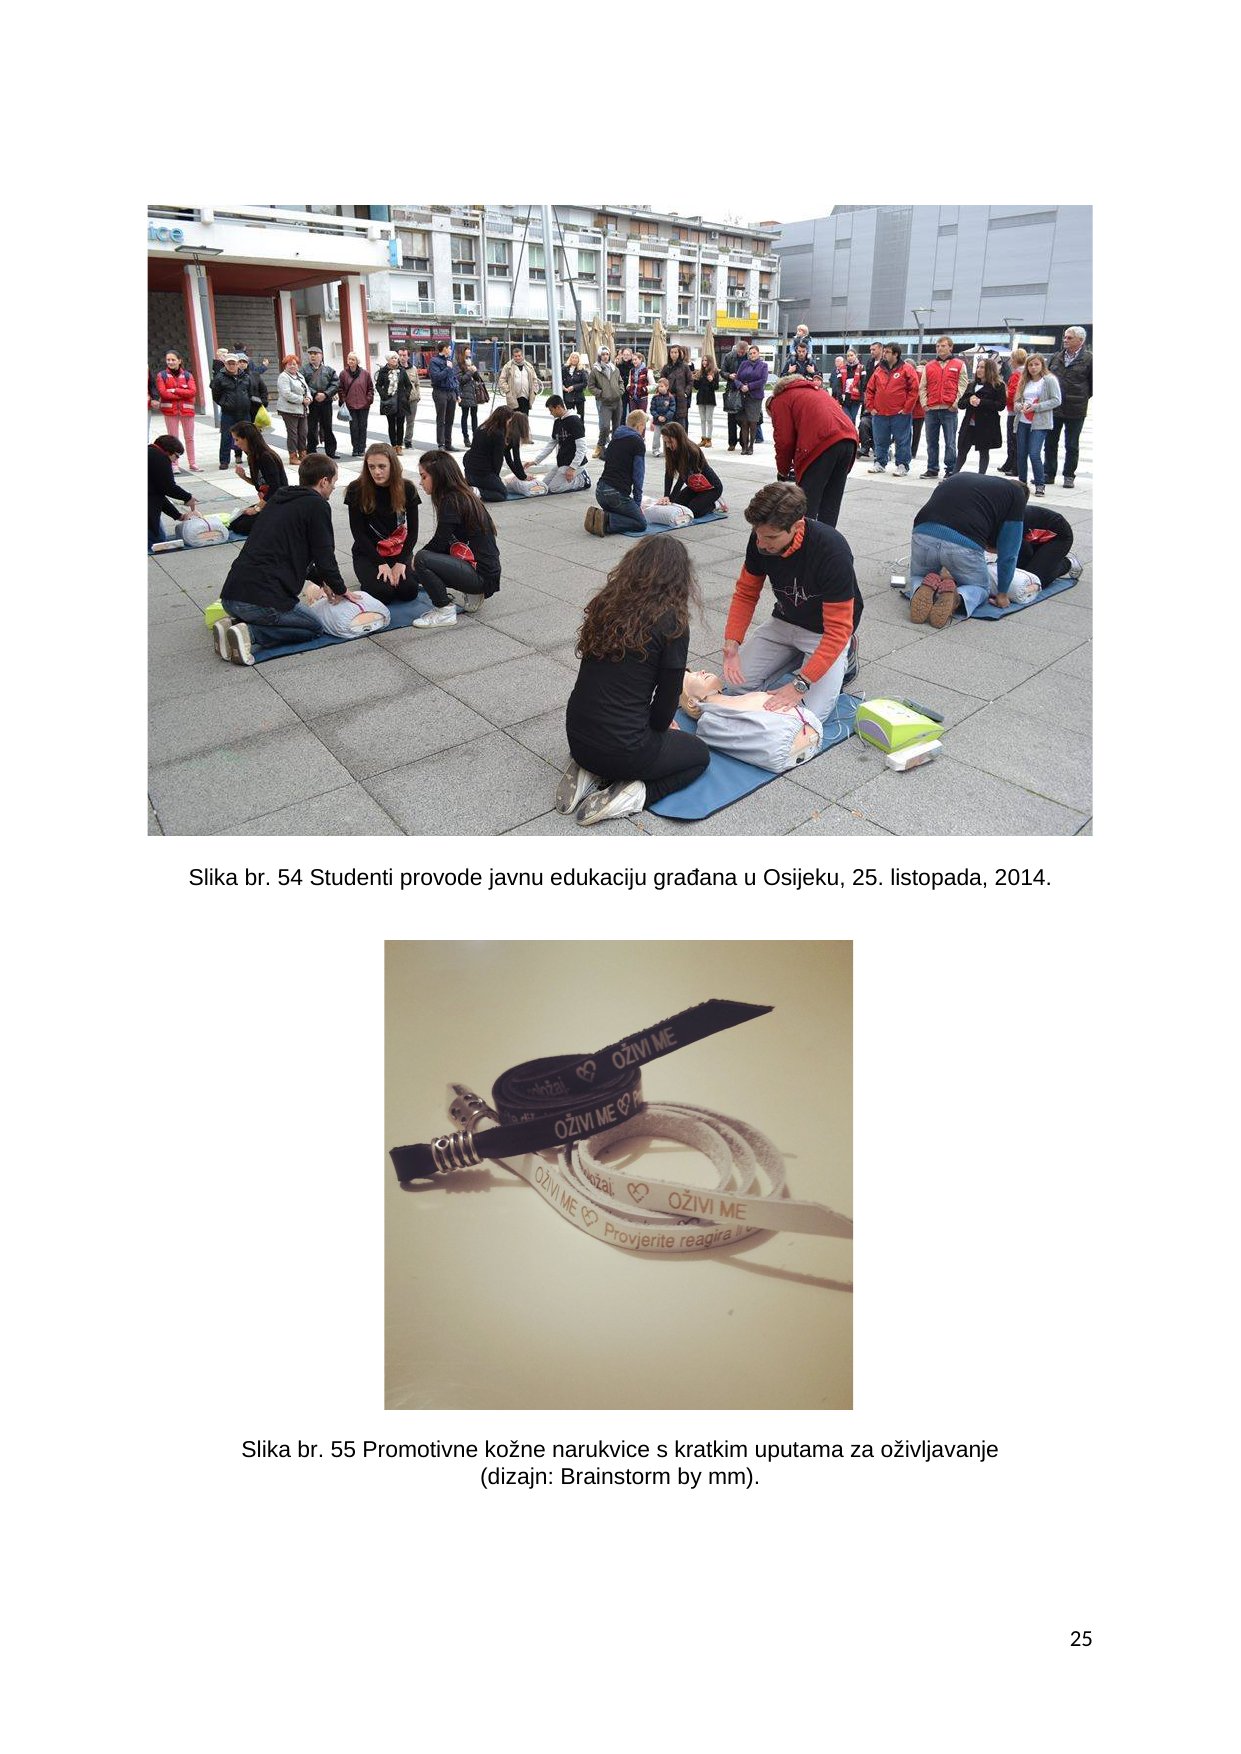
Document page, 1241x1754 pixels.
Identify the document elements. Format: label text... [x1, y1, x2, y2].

text Slika br. 55 Promotivne kožne narukvice s kratkim uputama za oživljavanje [148, 1436, 1093, 1463]
picture [384, 940, 853, 1409]
text Slika br. 54 Studenti provode javnu edukaciju građana u Osijeku, 25. listopada, 2014. [148, 864, 1093, 890]
picture [147, 205, 1093, 836]
text (dizajn: Brainstorm by mm). [148, 1463, 1093, 1489]
